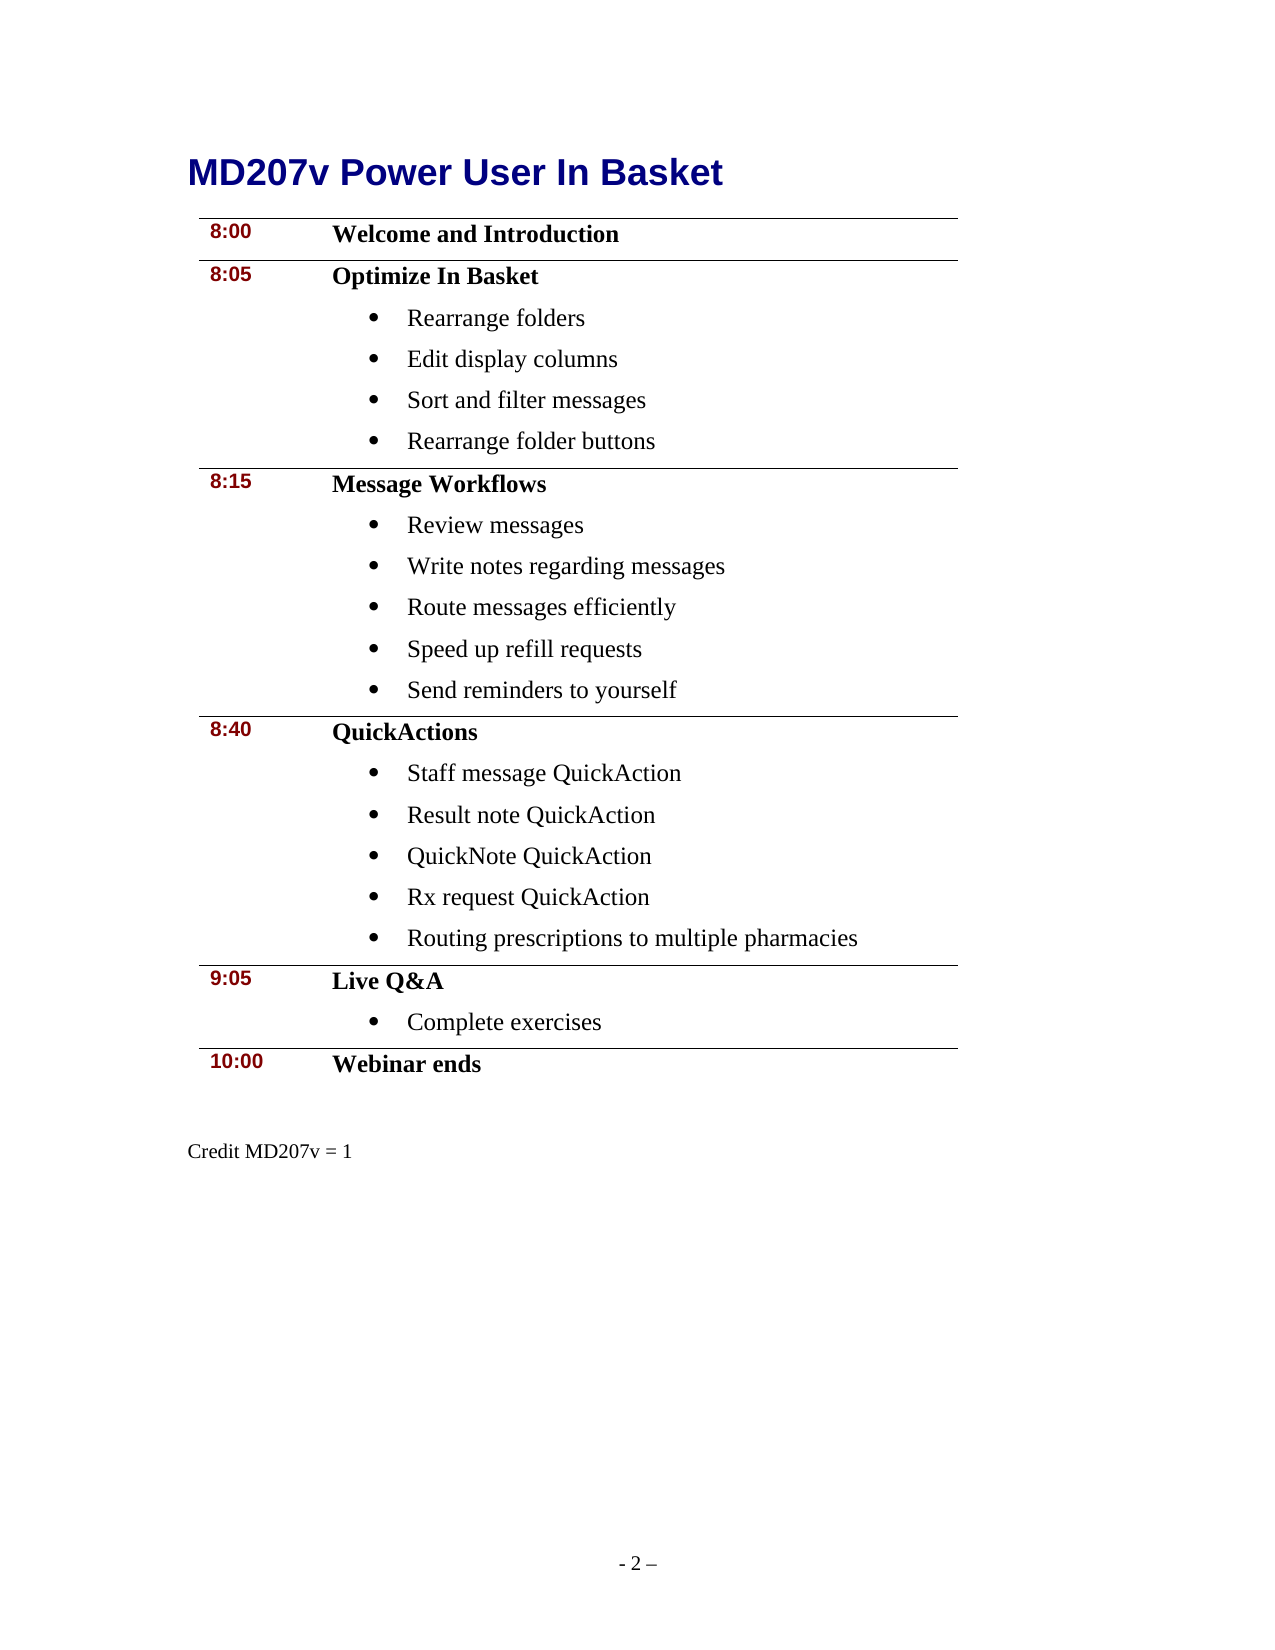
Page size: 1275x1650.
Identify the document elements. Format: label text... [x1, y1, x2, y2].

table_cell 8:40 [199, 717, 321, 965]
text Credit MD207v = 1 [187, 1139, 1087, 1163]
table_cell QuickActions Staff message QuickAction Result note QuickAction QuickNote QuickAction Rx request QuickAction Routing prescriptions to multiple pharmacies [321, 717, 958, 965]
subtitle MD207v Power User In Basket [187, 150, 1087, 193]
table_cell 8:15 [199, 469, 321, 716]
table_cell Message Workflows Review messages Write notes regarding messages Route messages efficiently Speed up refill requests Send reminders to yourself [321, 469, 958, 716]
table_cell Optimize In Basket Rearrange folders Edit display columns Sort and filter messages Rearrange folder buttons [321, 261, 958, 468]
table_cell 10:00 [199, 1049, 321, 1091]
table_header 8:00 [199, 219, 321, 260]
table_cell Webinar ends [321, 1049, 958, 1091]
table_cell 9:05 [199, 966, 321, 1048]
table_header Welcome and Introduction [321, 219, 958, 260]
table_cell 8:05 [199, 261, 321, 468]
table_cell Live Q&A Complete exercises [321, 966, 958, 1048]
